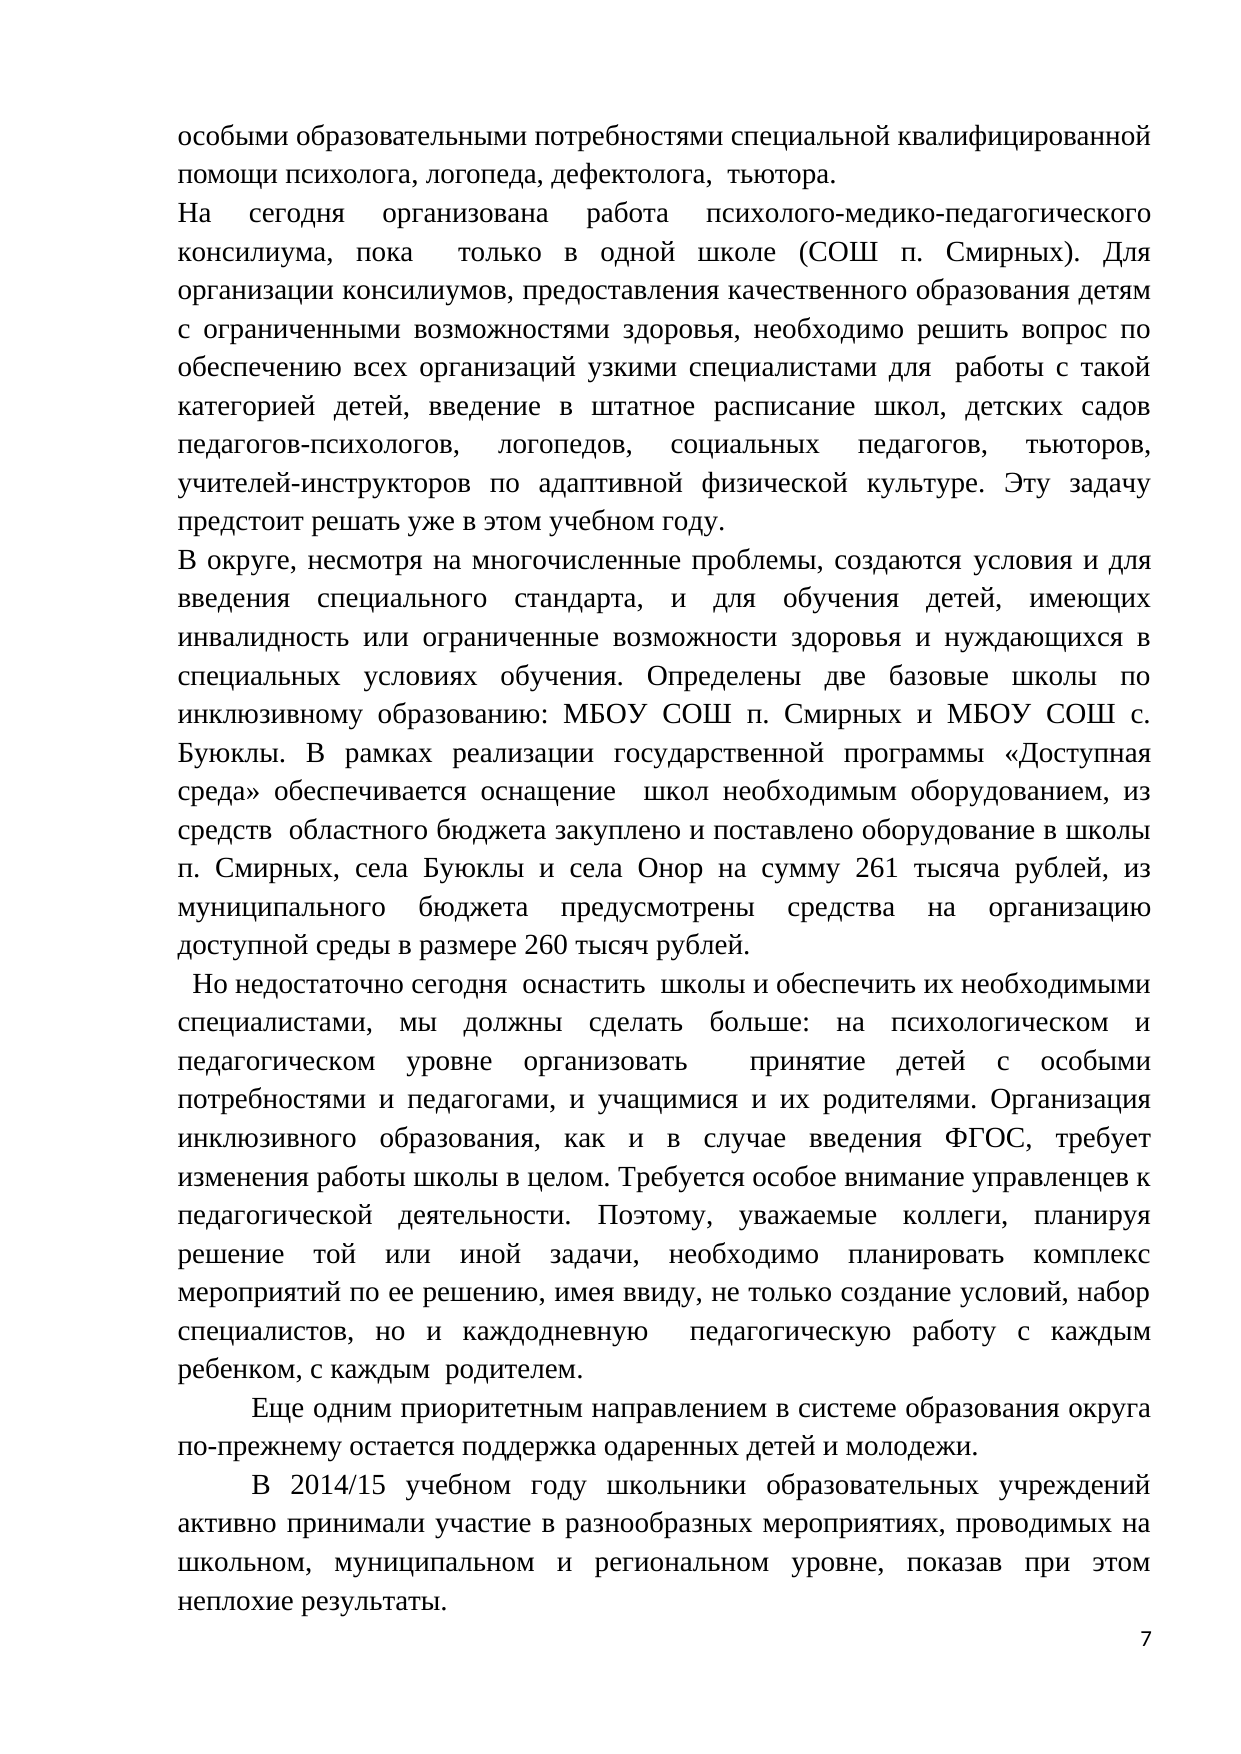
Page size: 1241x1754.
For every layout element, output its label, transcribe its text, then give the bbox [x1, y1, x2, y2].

text В 2014/15 учебном году школьники образовательных учреждений активно принимали участие в разнообразных мероприятиях, проводимых на школьном, муниципальном и региональном уровне, показав при этом неплохие результаты. [177, 1467, 1152, 1616]
text Еще одним приоритетным направлением в системе образования округа по-прежнему остается поддержка одаренных детей и молодежи. [177, 1390, 1152, 1462]
text На сегодня организована работа психолого-медико-педагогического консилиума, пока только в одной школе (СОШ п. Смирных). Для организации консилиумов, предоставления качественного образования детям с ограниченными возможностями здоровья, необходимо решить вопрос по обеспечению всех организаций узкими специалистами для работы с такой категорией детей, введение в штатное расписание школ, детских садов педагогов-психологов, логопедов, социальных педагогов, тьюторов, учителей-инструкторов по адаптивной физической культуре. Эту задачу предстоит решать уже в этом учебном году. [177, 195, 1152, 537]
text Но недостаточно сегодня оснастить школы и обеспечить их необходимыми специалистами, мы должны сделать больше: на психологическом и педагогическом уровне организовать принятие детей с особыми потребностями и педагогами, и учащимися и их родителями. Организация инклюзивного образования, как и в случае введения ФГОС, требует изменения работы школы в целом. Требуется особое внимание управленцев к педагогической деятельности. Поэтому, уважаемые коллеги, планируя решение той или иной задачи, необходимо планировать комплекс мероприятий по ее решению, имея ввиду, не только создание условий, набор специалистов, но и каждодневную педагогическую работу с каждым ребенком, с каждым родителем. [177, 966, 1152, 1385]
text В округе, несмотря на многочисленные проблемы, создаются условия и для введения специального стандарта, и для обучения детей, имеющих инвалидность или ограниченные возможности здоровья и нуждающихся в специальных условиях обучения. Определены две базовые школы по инклюзивному образованию: МБОУ СОШ п. Смирных и МБОУ СОШ с. Буюклы. В рамках реализации государственной программы «Доступная среда» обеспечивается оснащение школ необходимым оборудованием, из средств областного бюджета закуплено и поставлено оборудование в школы п. Смирных, села Буюклы и села Онор на сумму 261 тысяча рублей, из муниципального бюджета предусмотрены средства на организацию доступной среды в размере 260 тысяч рублей. [177, 542, 1152, 961]
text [177, 118, 1152, 190]
